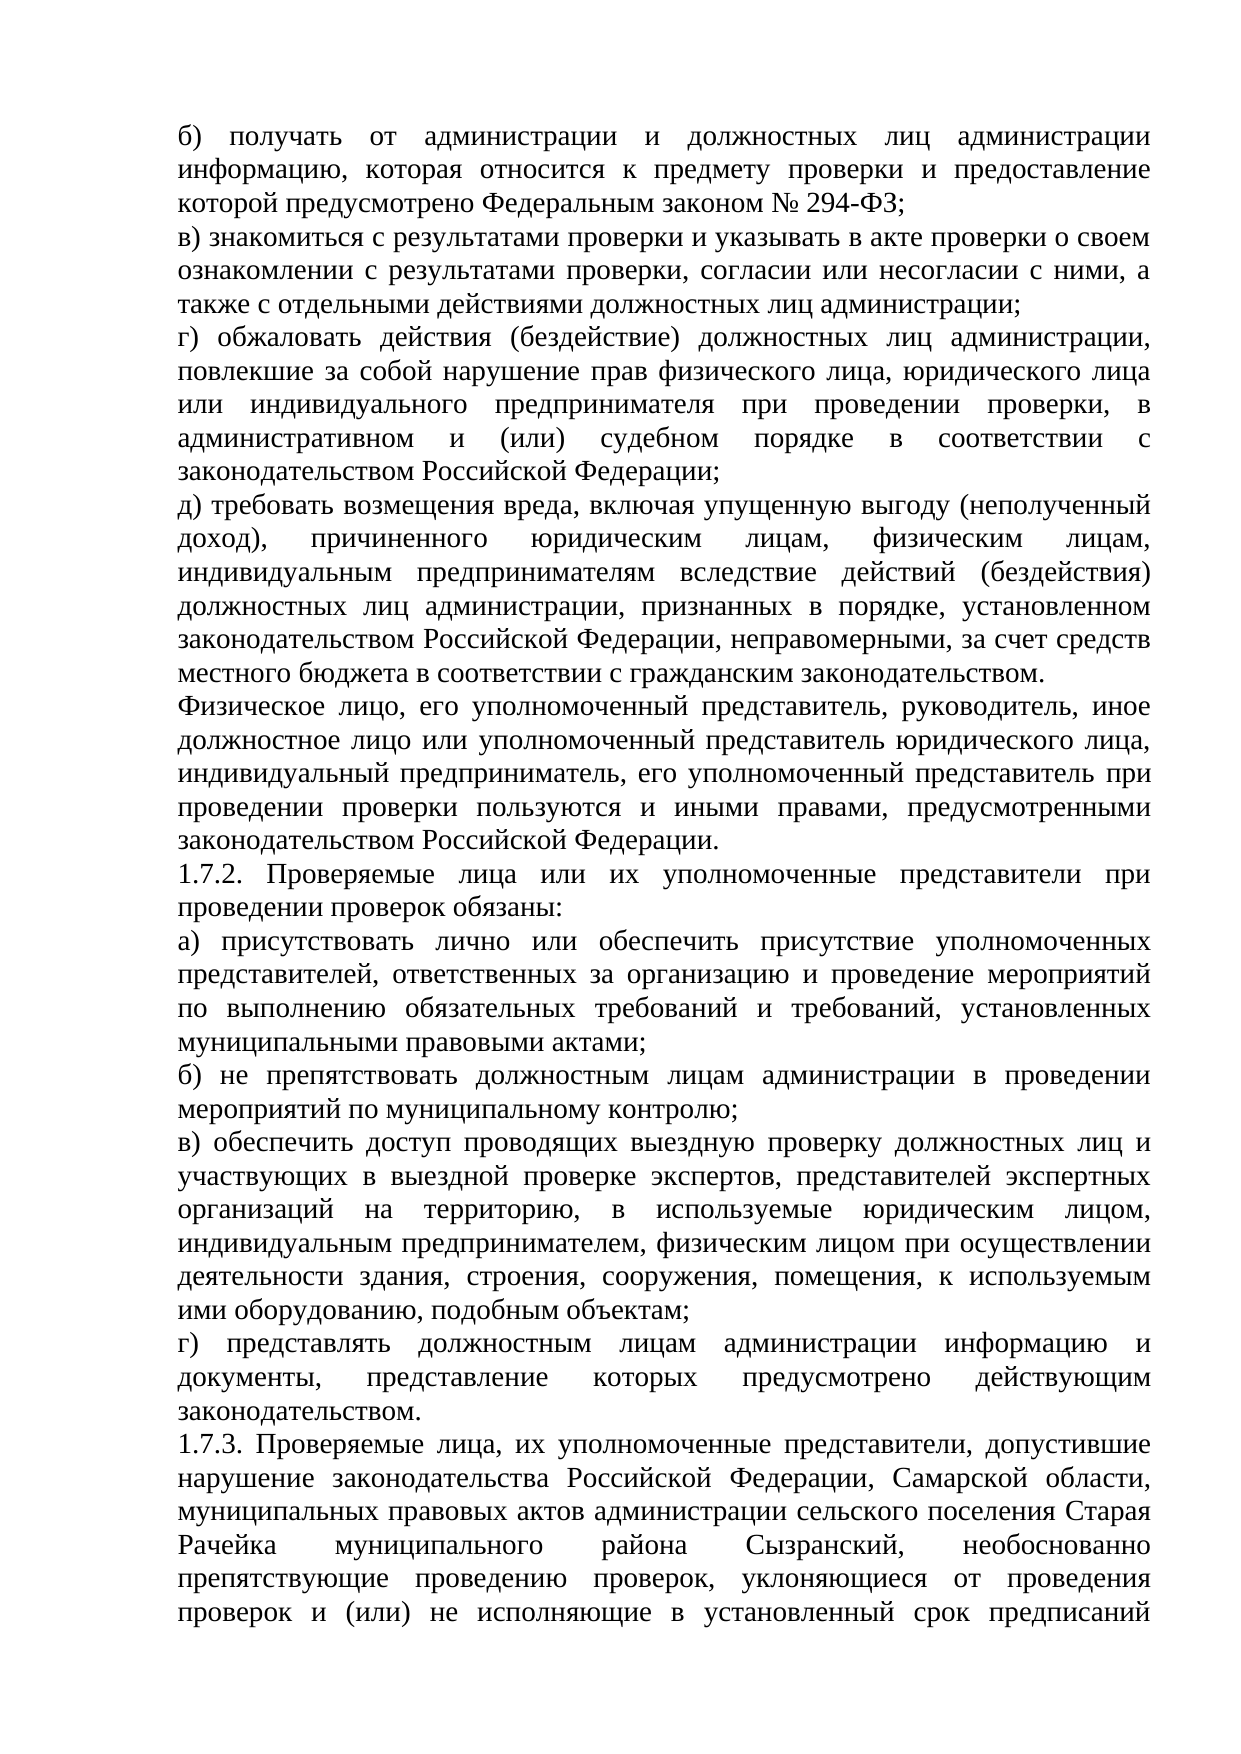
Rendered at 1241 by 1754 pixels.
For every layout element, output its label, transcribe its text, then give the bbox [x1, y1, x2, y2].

text б) получать от администрации и должностных лиц администрации информацию, которая относится к предмету проверки и предоставление которой предусмотрено Федеральным законом № 294-ФЗ; [177, 118, 1152, 219]
text в) знакомиться с результатами проверки и указывать в акте проверки о своем ознакомлении с результатами проверки, согласии или несогласии с ними, а также с отдельными действиями должностных лиц администрации; [177, 219, 1152, 319]
text а) присутствовать лично или обеспечить присутствие уполномоченных представителей, ответственных за организацию и проведение мероприятий по выполнению обязательных требований и требований, установленных муниципальными правовыми актами; [177, 923, 1152, 1057]
text Физическое лицо, его уполномоченный представитель, руководитель, иное должностное лицо или уполномоченный представитель юридического лица, индивидуальный предприниматель, его уполномоченный представитель при проведении проверки пользуются и иными правами, предусмотренными законодательством Российской Федерации. [177, 688, 1152, 856]
text д) требовать возмещения вреда, включая упущенную выгоду (неполученный доход), причиненного юридическим лицам, физическим лицам, индивидуальным предпринимателям вследствие действий (бездействия) должностных лиц администрации, признанных в порядке, установленном законодательством Российской Федерации, неправомерными, за счет средств местного бюджета в соответствии с гражданским законодательством. [177, 487, 1152, 688]
text г) обжаловать действия (бездействие) должностных лиц администрации, повлекшие за собой нарушение прав физического лица, юридического лица или индивидуального предпринимателя при проведении проверки, в административном и (или) судебном порядке в соответствии с законодательством Российской Федерации; [177, 319, 1152, 487]
text в) обеспечить доступ проводящих выездную проверку должностных лиц и участвующих в выездной проверке экспертов, представителей экспертных организаций на территорию, в используемые юридическим лицом, индивидуальным предпринимателем, физическим лицом при осуществлении деятельности здания, строения, сооружения, помещения, к используемым ими оборудованию, подобным объектам; [177, 1124, 1152, 1326]
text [177, 1426, 1152, 1627]
text 1.7.2. Проверяемые лица или их уполномоченные представители при проведении проверок обязаны: [177, 856, 1152, 923]
text б) не препятствовать должностным лицам администрации в проведении мероприятий по муниципальному контролю; [177, 1057, 1152, 1124]
text г) представлять должностным лицам администрации информацию и документы, представление которых предусмотрено действующим законодательством. [177, 1326, 1152, 1426]
